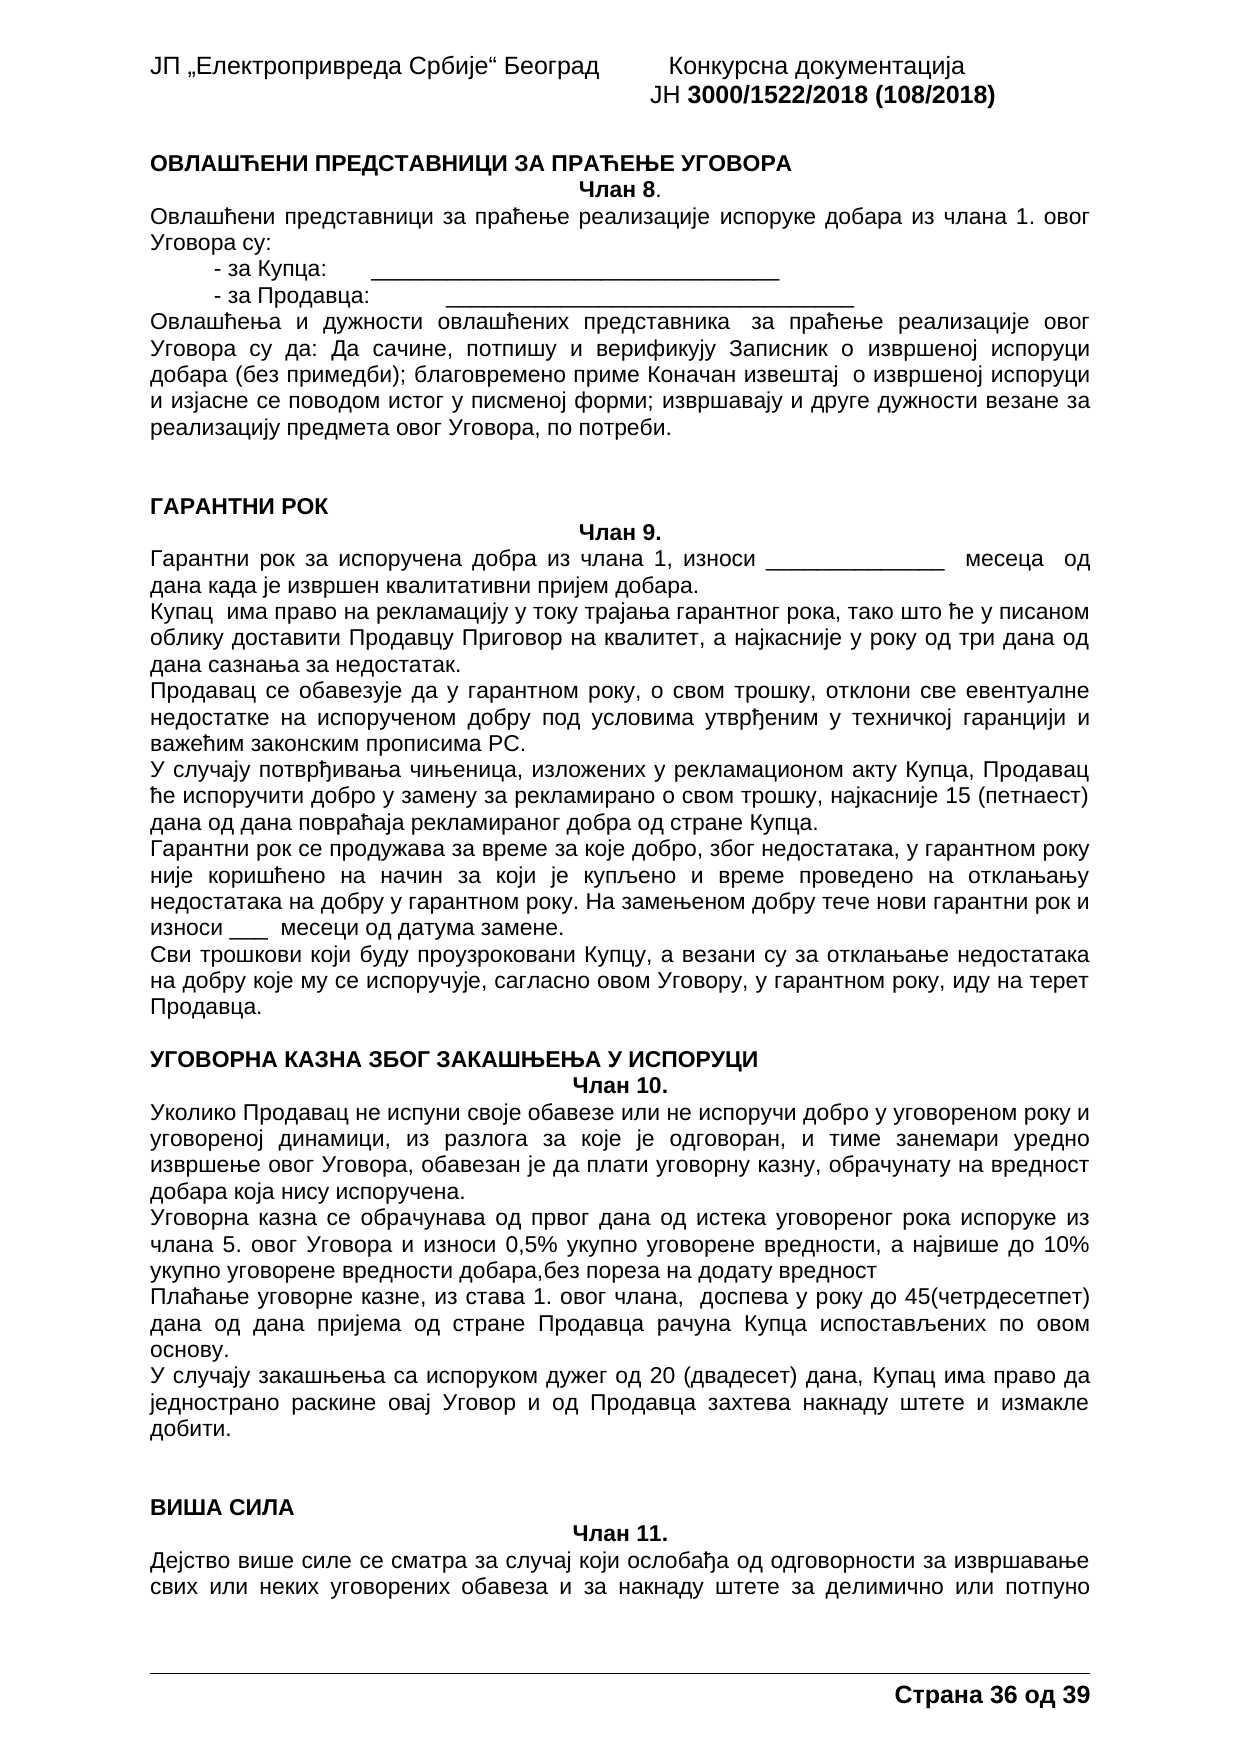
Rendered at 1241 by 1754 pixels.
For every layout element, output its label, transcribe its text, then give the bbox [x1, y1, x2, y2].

text Члан 9. [150, 519, 1090, 545]
text Купац има право на рекламацију у току трајања гарантног рока, тако што ће у писаном облику доставити Продавцу Приговор на квалитет, а најкасније у року од три дана од дана сазнања за недостатак. [150, 598, 1090, 677]
text - за Купца: ________________________________ [150, 255, 1090, 282]
text - за Продавца: ________________________________ [150, 282, 1090, 308]
text ВИША СИЛА [150, 1494, 1090, 1520]
text Уговорна казна се обрачунава од првог дана од истека уговореног рока испоруке из члана 5. овог Уговора и износи 0,5% укупно уговорене вредности, а највише до 10% укупно уговорене вредности добара,без пореза на додату вредност [150, 1204, 1090, 1283]
text Овлашћења и дужности овлашћених представника за праћење реализације овог Уговора су да: Да сачине, потпишу и верификују Записник о извршеној испоруци добара (без примедби); благовремено приме Коначан извештај о извршеној испоруци и изјасне се поводом истог у писменој форми; извршавају и друге дужности везане за реализацију предмета овог Уговора, по потреби. [150, 308, 1090, 440]
text УГОВОРНА КАЗНА ЗБОГ ЗАКАШЊЕЊА У ИСПОРУЦИ [150, 1046, 1090, 1072]
text Сви трошкови који буду проузроковани Купцу, а везани су за отклањање недостатака на добру које му се испоручује, сагласно овом Уговору, у гарантном року, иду на терет Продавца. [150, 941, 1090, 1020]
text У случају закашњења са испоруком дужег од 20 (двадесет) дана, Купац има право да једнострано раскине овај Уговор и од Продавца захтева накнаду штете и измакле добити. [150, 1362, 1090, 1441]
text ОВЛАШЋЕНИ ПРЕДСТАВНИЦИ ЗА ПРАЋЕЊЕ УГОВОРА [150, 150, 1090, 176]
text Члан 10. [150, 1072, 1090, 1099]
text ГАРАНТНИ РОК [150, 493, 1090, 519]
text Гарантни рок се продужава за време за које добро, због недостатака, у гарантном року није коришћено на начин за који је купљено и време проведено на отклањању недостатака на добру у гарантном року. На замењеном добру тече нови гарантни рок и износи ___ месеци од датума замене. [150, 835, 1090, 941]
text Плаћање уговорне казне, из става 1. овог члана, дoспeвa у рoку до 45(четрдесетпет) дaнa oд дaнa пријема од стране Продавца рачуна Купца испостављених по овом основу. [150, 1283, 1090, 1362]
text Уколико Продавац не испуни своје обавезе или не испоручи добро у уговореном року и уговореној динамици, из разлога за које је одговоран, и тиме занемари уредно извршење овог Уговора, обавезан је да плати уговорну казну, обрачунату на вредност добара која нису испоручена. [150, 1099, 1090, 1204]
text Овлашћени представници за праћење реализације испоруке добара из члана 1. овог Уговора су: [150, 203, 1090, 255]
text Продавац се обавезује да у гарантном року, о свом трошку, отклони све евентуалне недостатке на испорученом добру под условима утврђеним у техничкој гаранцији и важећим законским прописима РС. [150, 677, 1090, 756]
text Члан 11. [150, 1520, 1090, 1547]
text Члан 8. [150, 176, 1090, 203]
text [150, 1547, 1090, 1599]
text У случају потврђивања чињеница, изложених у рекламационом акту Купца, Продавац ће испоручити добро у замену за рекламирано о свом трошку, најкасније 15 (петнаест) дана од дана повраћаја рекламираног добра од стране Купца. [150, 756, 1090, 835]
text Гарантни рок за испоручена добра из члана 1, износи ______________ месеца од дана када је извршен квалитативни пријем добара. [150, 545, 1090, 598]
